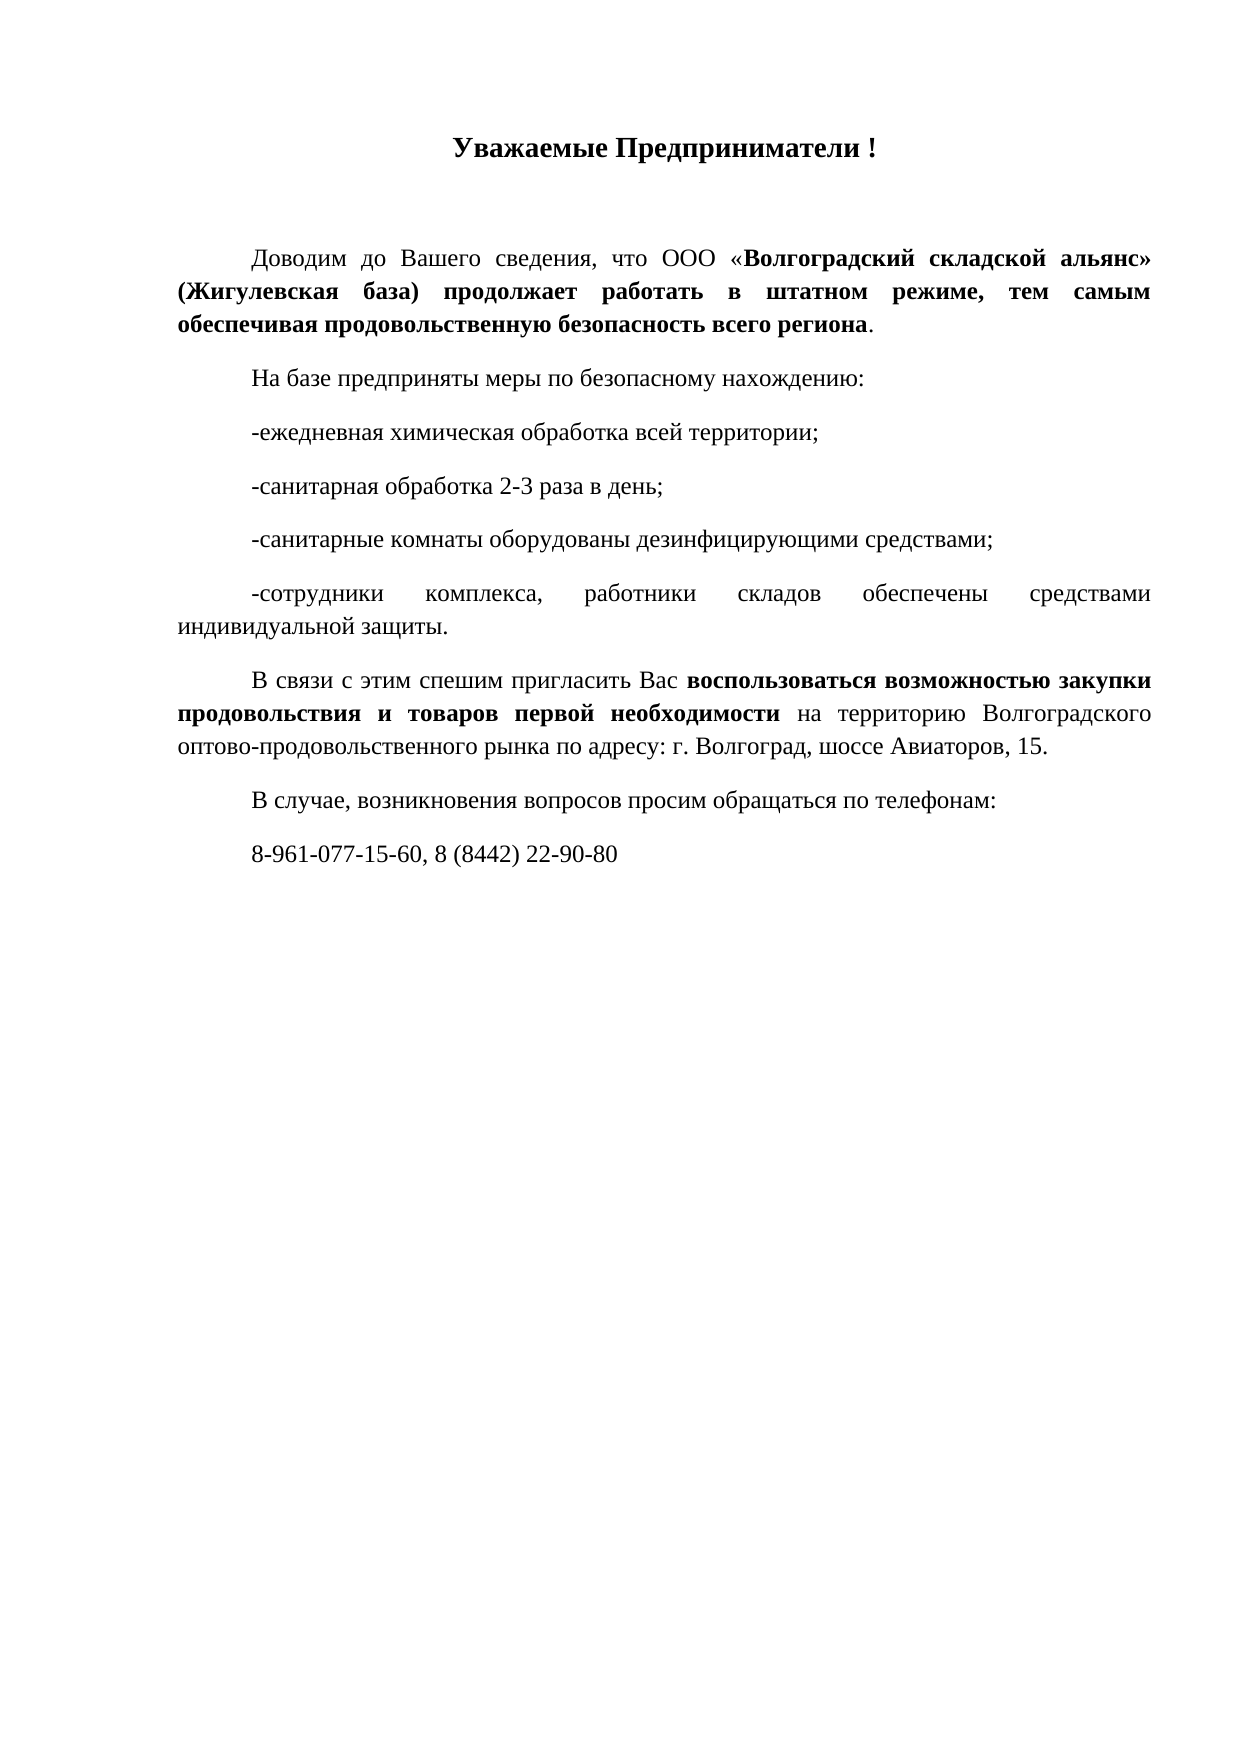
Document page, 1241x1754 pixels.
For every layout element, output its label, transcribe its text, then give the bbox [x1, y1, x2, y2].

text В связи с этим спешим пригласить Вас воспользоваться возможностью закупки продовольствия и товаров первой необходимости на территорию Волгоградского оптово-продовольственного рынка по адресу: г. Волгоград, шоссе Авиаторов, 15. [177, 665, 1152, 760]
text -сотрудники комплекса, работники складов обеспечены средствами индивидуальной защиты. [177, 578, 1152, 640]
text -санитарная обработка 2-3 раза в день; [177, 471, 1152, 499]
text -санитарные комнаты оборудованы дезинфицирующими средствами; [177, 524, 1152, 553]
text Доводим до Вашего сведения, что ООО «Волгоградский складской альянс» (Жигулевская база) продолжает работать в штатном режиме, тем самым обеспечивая продовольственную безопасность всего региона. [177, 243, 1152, 338]
text В случае, возникновения вопросов просим обращаться по телефонам: [177, 785, 1152, 814]
text На базе предприняты меры по безопасному нахождению: [177, 363, 1152, 392]
text Уважаемые Предприниматели ! [177, 130, 1152, 163]
text 8-961-077-15-60, 8 (8442) 22-90-80 [177, 839, 1152, 868]
text -ежедневная химическая обработка всей территории; [177, 417, 1152, 446]
